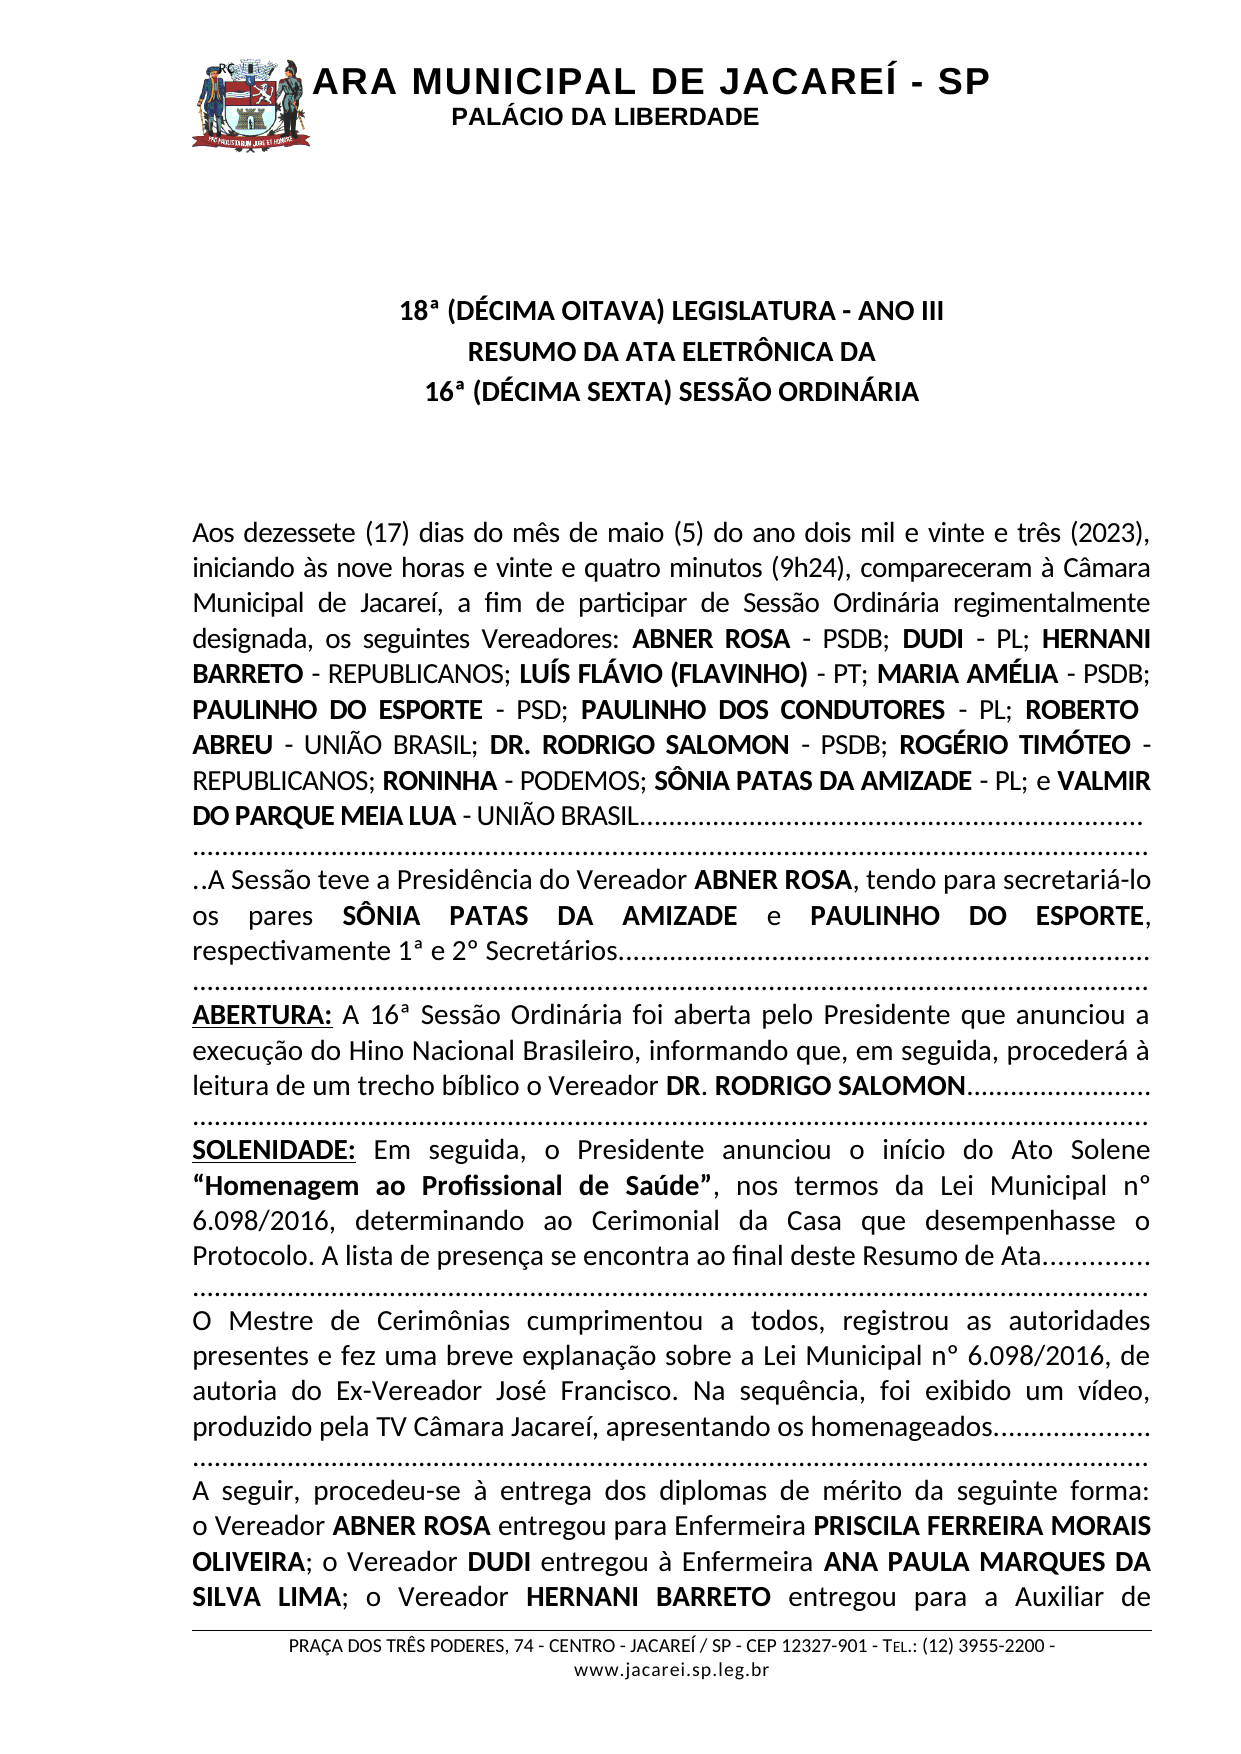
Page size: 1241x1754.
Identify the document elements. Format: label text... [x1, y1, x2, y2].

text O Mestre de Cerimônias cumprimentou a todos, registrou as autoridades presentes e fez uma breve explanação sobre a Lei Municipal nº 6.098/2016, de autoria do Ex-Vereador José Francisco. Na sequência, foi exibido um vídeo, produzido pela TV Câmara Jacareí, apresentando os homenageados. [192, 1302, 1152, 1443]
subtitle 16ª (DÉCIMA SEXTA) SESSÃO ORDINÁRIA [192, 373, 1152, 409]
text ABERTURA: A 16ª Sessão Ordinária foi aberta pelo Presidente que anunciou a execução do Hino Nacional Brasileiro, informando que, em seguida, procederá à leitura de um trecho bíblico o Vereador DR. RODRIGO SALOMON. [192, 996, 1152, 1102]
text RESUMO DA ATA ELETRÔNICA DA [192, 333, 1152, 368]
picture [192, 59, 311, 153]
text 18ª (DÉCIMA OITAVA) LEGISLATURA - ANO III [192, 292, 1152, 327]
text Aos dezessete (17) dias do mês de maio (5) do ano dois mil e vinte e três (2023), iniciando às nove horas e vinte e quatro minutos (9h24), compareceram à Câmara Municipal de Jacareí, a fim de participar de Sessão Ordinária regimentalmente designada, os seguintes Vereadores: ABNER ROSA - PSDB; DUDI - PL; HERNANI BARRETO - REPUBLICANOS; LUÍS FLÁVIO (FLAVINHO) - PT; MARIA AMÉLIA - PSDB; PAULINHO DO ESPORTE - PSD; PAULINHO DOS CONDUTORES - PL; ROBERTO ABREU - UNIÃO BRASIL; DR. RODRIGO SALOMON - PSDB; ROGÉRIO TIMÓTEO - REPUBLICANOS; RONINHA - PODEMOS; SÔNIA PATAS DA AMIZADE - PL; e VALMIR DO PARQUE MEIA LUA - UNIÃO BRASIL. [192, 514, 1152, 832]
text SOLENIDADE: Em seguida, o Presidente anunciou o início do Ato Solene “Homenagem ao Profissional de Saúde”, nos termos da Lei Municipal nº 6.098/2016, determinando ao Cerimonial da Casa que desempenhasse o Protocolo. A lista de presença se encontra ao final deste Resumo de Ata. [192, 1131, 1152, 1273]
text A Sessão teve a Presidência do Vereador ABNER ROSA, tendo para secretariá-lo os pares SÔNIA PATAS DA AMIZADE e PAULINHO DO ESPORTE, respectivamente 1ª e 2º Secretários. [192, 861, 1152, 967]
